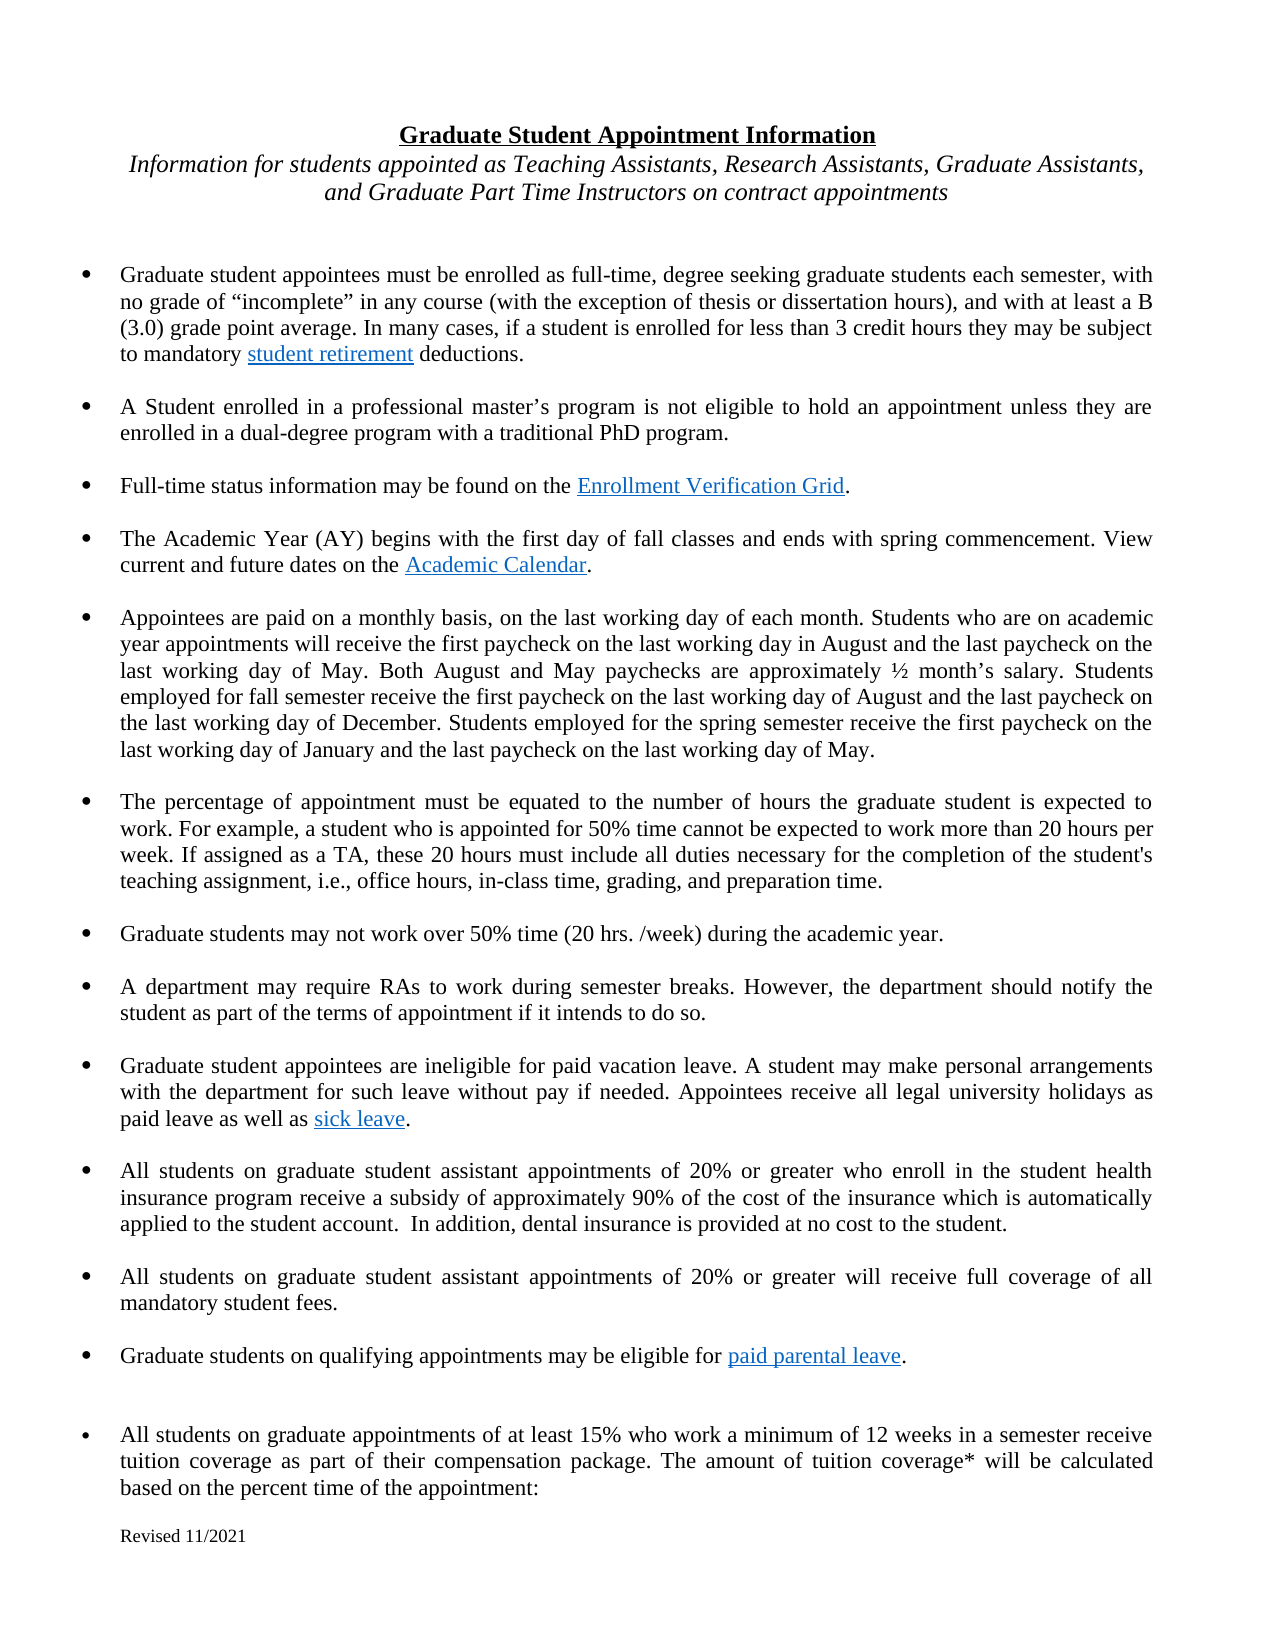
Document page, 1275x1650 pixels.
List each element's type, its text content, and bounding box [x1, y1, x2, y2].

list The Academic Year (AY) begins with the first day of fall classes and ends with spring commencement. View current and future dates on the Academic Calendar. [82, 525, 1155, 578]
text Information for students appointed as Teaching Assistants, Research Assistants, Graduate Assistants, and Graduate Part Time Instructors on contract appointments [120, 149, 1155, 206]
list Graduate students on qualifying appointments may be eligible for paid parental leave. [82, 1342, 1155, 1368]
list Appointees are paid on a monthly basis, on the last working day of each month. Students who are on academic year appointments will receive the first paycheck on the last working day in August and the last paycheck on the last working day of May. Both August and May paychecks are approximately ½ month’s salary. Students employed for fall semester receive the first paycheck on the last working day of August and the last paycheck on the last working day of December. Students employed for the spring semester receive the first paycheck on the last working day of January and the last paycheck on the last working day of May. [82, 604, 1155, 762]
list A department may require RAs to work during semester breaks. However, the department should notify the student as part of the terms of appointment if it intends to do so. [82, 973, 1155, 1026]
list Graduate students may not work over 50% time (20 hrs. /week) during the academic year. [82, 920, 1155, 947]
list Graduate student appointees must be enrolled as full-time, degree seeking graduate students each semester, with no grade of “incomplete” in any course (with the exception of thesis or dissertation hours), and with at least a B (3.0) grade point average. In many cases, if a student is enrolled for less than 3 credit hours they may be subject to mandatory student retirement deductions. [82, 261, 1155, 367]
text Graduate Student Appointment Information [120, 120, 1155, 149]
list The percentage of appointment must be equated to the number of hours the graduate student is expected to work. For example, a student who is appointed for 50% time cannot be expected to work more than 20 hours per week. If assigned as a TA, these 20 hours must include all duties necessary for the completion of the student's teaching assignment, i.e., office hours, in-class time, grading, and preparation time. [82, 788, 1155, 894]
list All students on graduate student assistant appointments of 20% or greater who enroll in the student health insurance program receive a subsidy of approximately 90% of the cost of the insurance which is automatically applied to the student account. In addition, dental insurance is provided at no cost to the student. [82, 1157, 1155, 1236]
list A Student enrolled in a professional master’s program is not eligible to hold an appointment unless they are enrolled in a dual-degree program with a traditional PhD program. [82, 393, 1155, 446]
list Full-time status information may be found on the Enrollment Verification Grid. [82, 472, 1155, 498]
list All students on graduate appointments of at least 15% who work a minimum of 12 weeks in a semester receive tuition coverage as part of their compensation package. The amount of tuition coverage* will be calculated based on the percent time of the appointment: [82, 1421, 1155, 1500]
list Graduate student appointees are ineligible for paid vacation leave. A student may make personal arrangements with the department for such leave without pay if needed. Appointees receive all legal university holidays as paid leave as well as sick leave. [82, 1052, 1155, 1131]
list All students on graduate student assistant appointments of 20% or greater will receive full coverage of all mandatory student fees. [82, 1263, 1155, 1316]
